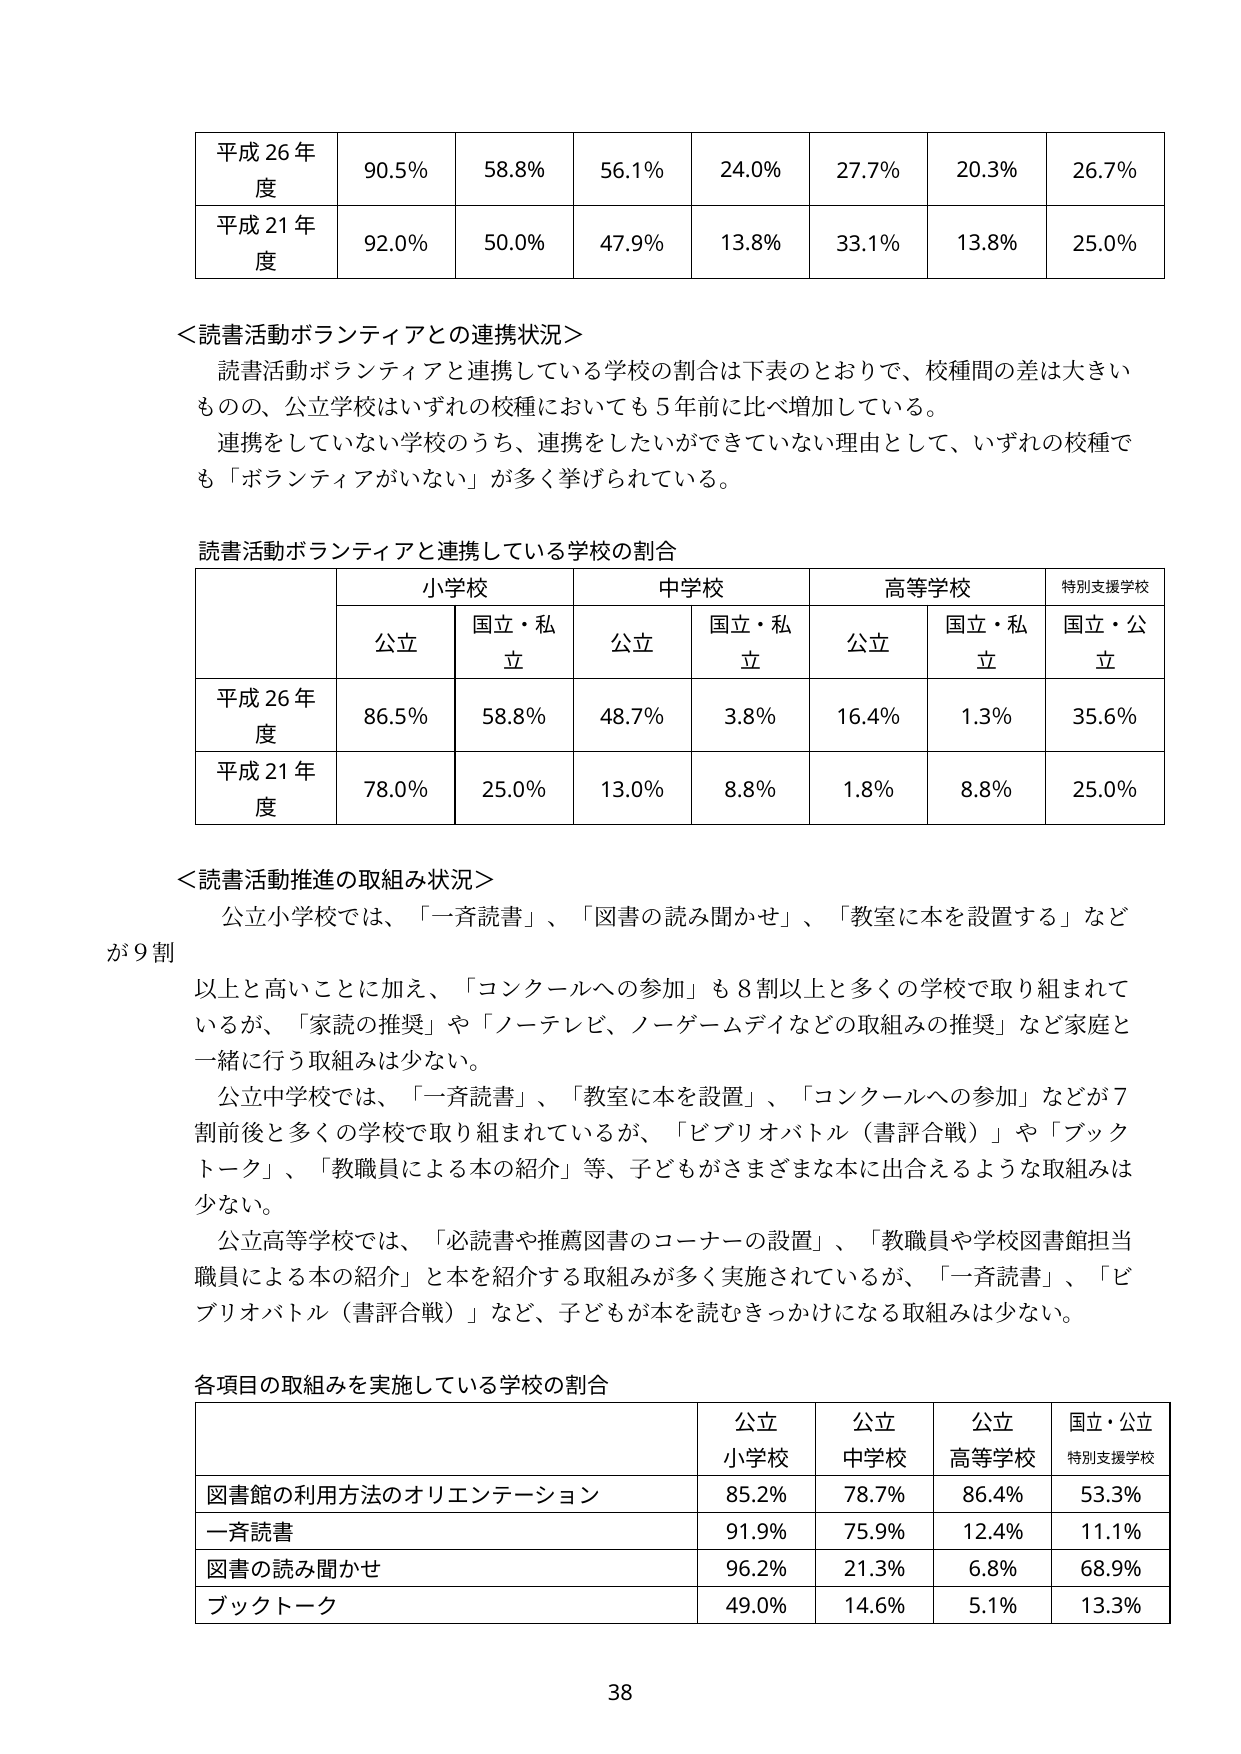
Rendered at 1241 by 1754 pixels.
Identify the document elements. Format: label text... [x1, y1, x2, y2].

table_cell 96.2% [698, 1550, 815, 1586]
table_cell 58.8％ [456, 679, 573, 751]
table_cell 国立・公立 [1046, 606, 1164, 678]
table_cell 90.5％ [338, 133, 455, 205]
table_cell 1.8％ [810, 752, 927, 824]
text 各項目の取組みを実施している学校の割合 [106, 1366, 1134, 1402]
table_cell 一斉読書 [196, 1513, 697, 1549]
table_cell 14.6% [816, 1587, 933, 1623]
table_cell 12.4% [934, 1513, 1051, 1549]
text 連携をしていない学校のうち、連携をしたいができていない理由として、いずれの校種でも「ボランティアがいない」が多く挙げられている。 [194, 423, 1134, 495]
table_cell 86.4% [934, 1476, 1051, 1512]
text 読書活動ボランティアと連携している学校の割合は下表のとおりで、校種間の差は大きいものの、公立学校はいずれの校種においても５年前に比べ増加している。 [194, 351, 1134, 423]
table_cell 平成21年度 [196, 206, 337, 278]
table_cell 35.6％ [1046, 679, 1164, 751]
table_cell 13.0％ [574, 752, 691, 824]
text ＜読書活動推進の取組み状況＞ [106, 861, 1134, 897]
table_cell 25.0％ [1046, 752, 1164, 824]
table_cell ブックトーク [196, 1587, 697, 1623]
table_header 公立 中学校 [816, 1403, 933, 1475]
table_cell 58.8% [456, 133, 573, 205]
table_cell 6.8% [934, 1550, 1051, 1586]
table_cell 11.1% [1052, 1513, 1169, 1549]
table_cell 国立・私立 [456, 606, 573, 678]
text ＜読書活動ボランティアとの連携状況＞ [106, 315, 1134, 351]
table_header 国立・公立 特別支援学校 [1052, 1403, 1169, 1475]
table_cell 公立 [574, 606, 691, 678]
table_cell 49.0% [698, 1587, 815, 1623]
text 公立小学校では、「一斉読書」、「図書の読み聞かせ」、「教室に本を設置する」などが９割 [106, 897, 1134, 969]
table_cell 16.4％ [810, 679, 927, 751]
table_cell 78.0％ [337, 752, 454, 824]
table_cell 13.8% [692, 206, 809, 278]
table_cell 8.8％ [692, 752, 809, 824]
table_cell 27.7％ [810, 133, 927, 205]
table_header 高等学校 [810, 569, 1045, 604]
table_cell 公立 [810, 606, 927, 678]
table_cell 図書館の利用方法のオリエンテーション [196, 1476, 697, 1512]
text 読書活動ボランティアと連携している学校の割合 [106, 531, 1134, 567]
table_header 特別支援学校 [1046, 569, 1164, 604]
table_cell 20.3% [928, 133, 1046, 205]
table_header 公立 高等学校 [934, 1403, 1051, 1475]
text 公立中学校では、「一斉読書」、「教室に本を設置」、「コンクールへの参加」などが７割前後と多くの学校で取り組まれているが、「ビブリオバトル（書評合戦）」や「ブックトーク」、「教職員による本の紹介」等、子どもがさまざまな本に出合えるような取組みは少ない。 [194, 1077, 1134, 1221]
table_cell 75.9% [816, 1513, 933, 1549]
table_header 小学校 [337, 569, 573, 604]
table_cell 86.5％ [337, 679, 454, 751]
text 以上と高いことに加え、「コンクールへの参加」も８割以上と多くの学校で取り組まれているが、「家読の推奨」や「ノーテレビ、ノーゲームデイなどの取組みの推奨」など家庭と一緒に行う取組みは少ない。 [194, 969, 1134, 1077]
table_cell 国立・私立 [692, 606, 809, 678]
table_cell 3.8％ [692, 679, 809, 751]
table_header [196, 569, 336, 678]
table_cell 公立 [337, 606, 454, 678]
table_cell 21.3% [816, 1550, 933, 1586]
table_header 中学校 [574, 569, 809, 604]
table_cell 8.8％ [928, 752, 1045, 824]
table_cell 50.0% [456, 206, 573, 278]
table_cell 33.1％ [810, 206, 927, 278]
table_cell 26.7％ [1047, 133, 1164, 205]
table_cell 25.0％ [1047, 206, 1164, 278]
table_header [196, 1403, 697, 1475]
text 公立高等学校では、「必読書や推薦図書のコーナーの設置」、「教職員や学校図書館担当 職員による本の紹介」と本を紹介する取組みが多く実施されているが、「一斉読書」、「ビブリオバトル（書評合戦）」など、子どもが本を読むきっかけになる取組みは少ない。 [194, 1221, 1134, 1329]
table_cell 25.0％ [456, 752, 573, 824]
table_cell 図書の読み聞かせ [196, 1550, 697, 1586]
table_header 公立 小学校 [698, 1403, 815, 1475]
table_cell 48.7％ [574, 679, 691, 751]
table_cell 53.3% [1052, 1476, 1169, 1512]
table_cell 平成26年度 [196, 133, 337, 205]
table_cell 47.9％ [574, 206, 691, 278]
table_cell 13.8% [928, 206, 1046, 278]
table_cell 13.3% [1052, 1587, 1169, 1623]
table_cell 平成26年度 [196, 679, 336, 751]
table_cell 68.9% [1052, 1550, 1169, 1586]
table_cell 78.7% [816, 1476, 933, 1512]
table_cell 1.3％ [928, 679, 1045, 751]
table_cell 5.1% [934, 1587, 1051, 1623]
table_cell 平成21年度 [196, 752, 336, 824]
table_cell 85.2% [698, 1476, 815, 1512]
table_cell 92.0％ [338, 206, 455, 278]
table_cell 24.0% [692, 133, 809, 205]
table_cell 56.1％ [574, 133, 691, 205]
table_cell 91.9% [698, 1513, 815, 1549]
table_cell 国立・私立 [928, 606, 1045, 678]
